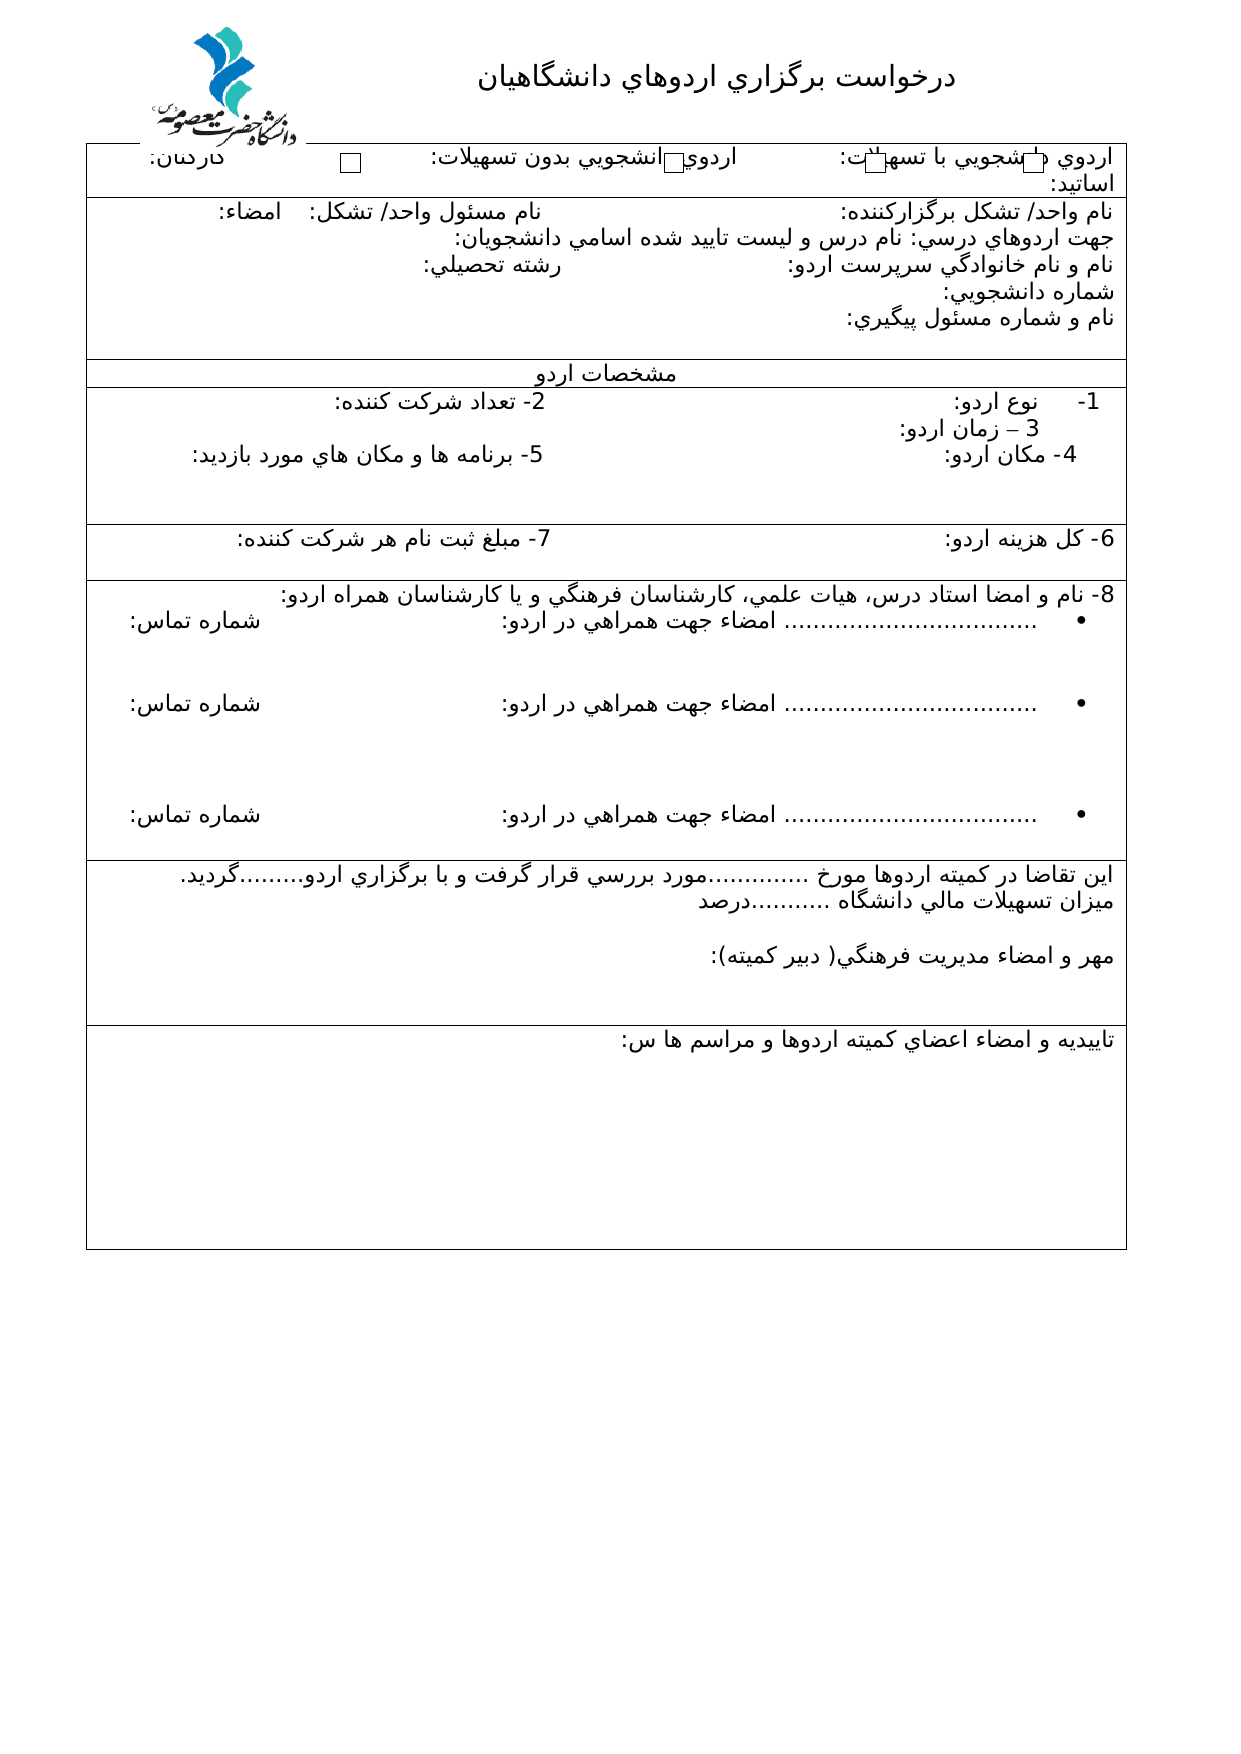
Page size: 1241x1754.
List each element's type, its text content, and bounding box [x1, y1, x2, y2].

table_header اردوي دانشجويي با تسهيلات: اردوي دانشجويي بدون تسهيلات: كاركنان: اساتيد: [87, 144, 1126, 197]
picture [140, 17, 307, 154]
table_cell 6- كل هزينه اردو: 7- مبلغ ثبت نام هر شركت كننده: [87, 525, 1126, 580]
table_cell اين تقاضا در كميته اردوها مورخ ..............مورد بررسي قرار گرفت و با برگزاري اردو.........گرديد. ميزان تسهيلات مالي دانشگاه ...........درصد مهر و امضاء مديريت فرهنگي( دبير كميته): [87, 861, 1126, 1025]
table_cell نام واحد/ تشكل برگزاركننده: نام مسئول واحد/ تشكل: امضاء: جهت اردوهاي درسي: نام درس و ليست تاييد شده اسامي دانشجويان: نام و نام خانوادگي سرپرست اردو: رشته تحصيلي: شماره دانشجويي: نام و شماره مسئول پيگيري: [87, 198, 1126, 359]
table_cell 8- نام و امضا استاد درس، هيات علمي، كارشناسان فرهنگي و يا كارشناسان همراه اردو: ................................... امضاء جهت همراهي در اردو: شماره تماس: ................................... امضاء جهت همراهي در اردو: شماره تماس: ................................... امضاء جهت همراهي در اردو: شماره تماس: [87, 581, 1126, 860]
table_cell تاييديه و امضاء اعضاي كميته اردوها و مراسم ها س: [87, 1026, 1126, 1249]
table_cell مشخصات اردو [87, 360, 1126, 387]
text درخواست برگزاري اردوهاي دانشگاهيان [307, 59, 1090, 93]
table_cell نوع اردو: 2- تعداد شركت كننده: 3 – زمان اردو: 4- مكان اردو: 5- برنامه ها و مكان هاي مورد بازديد: [87, 388, 1126, 524]
